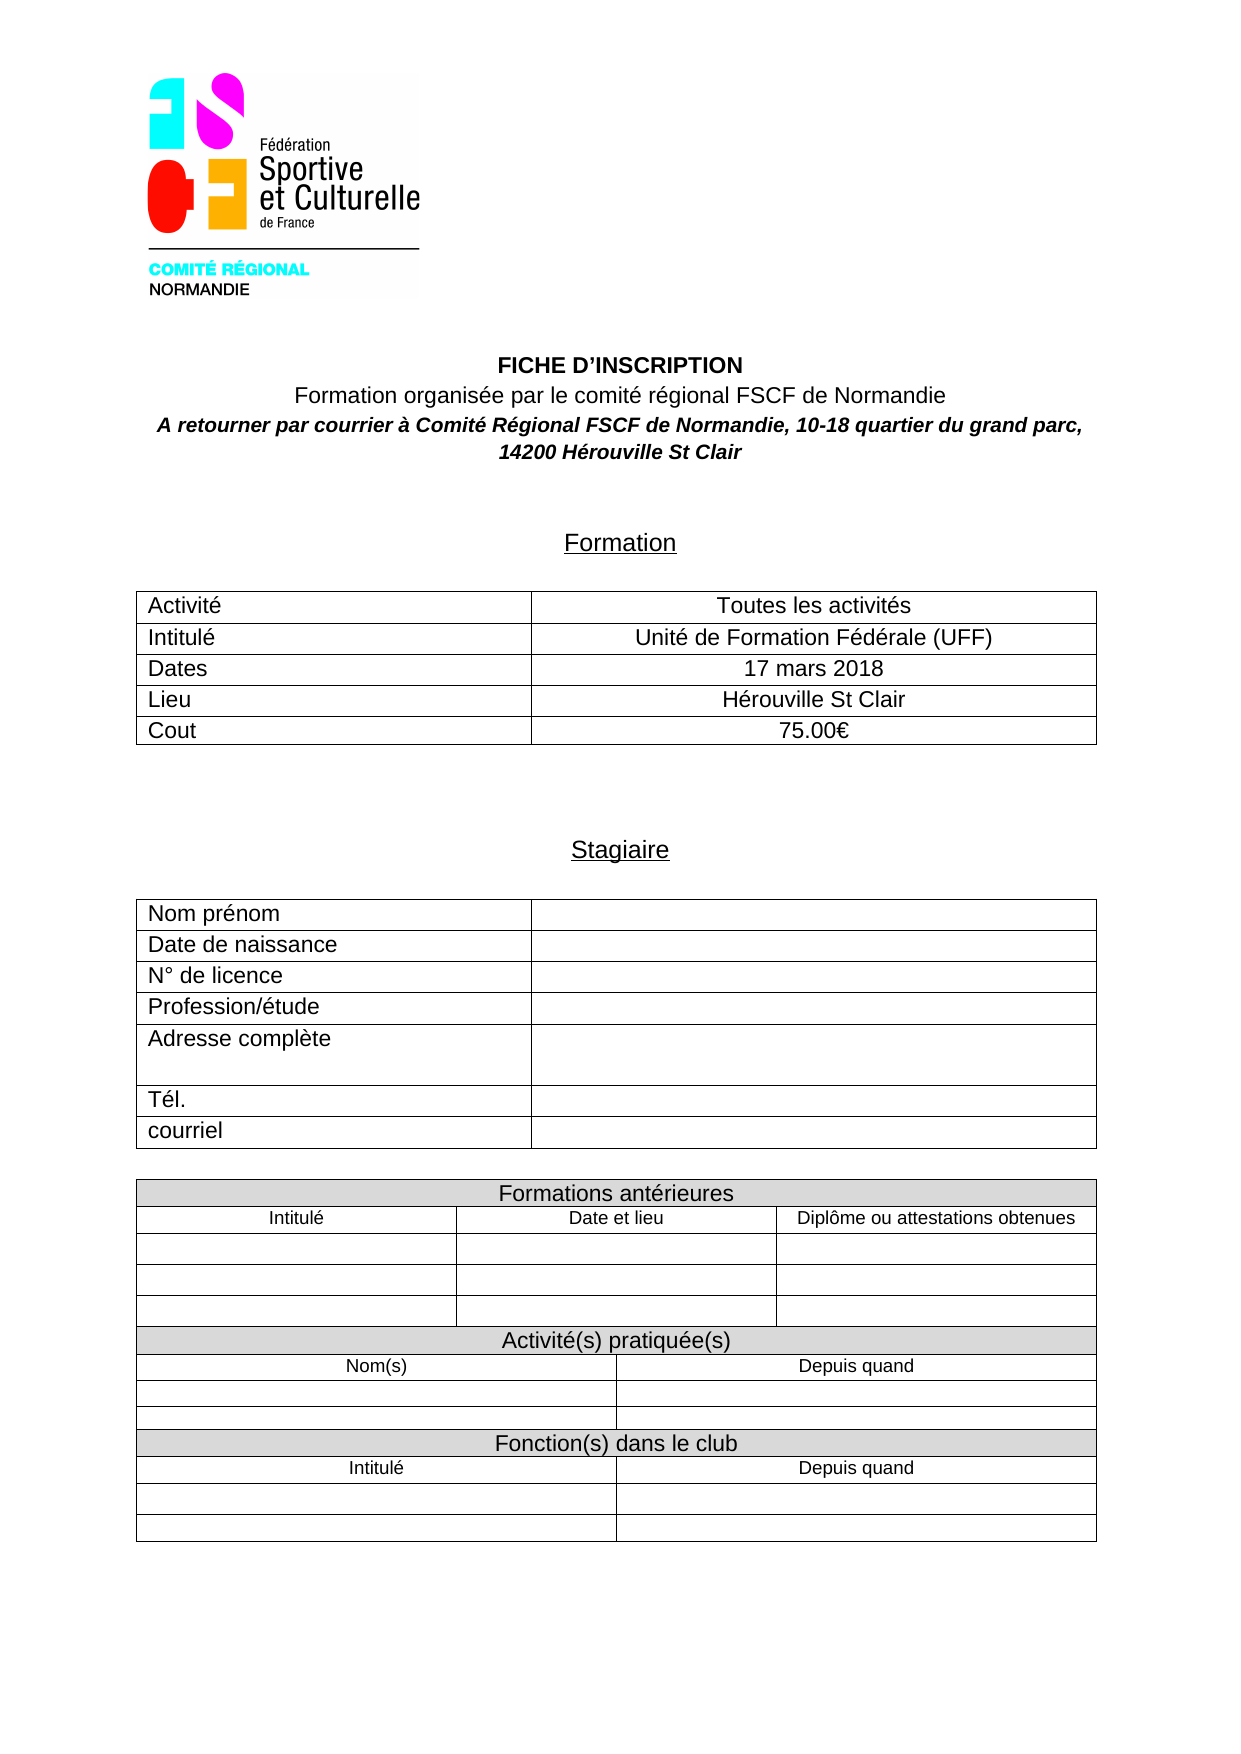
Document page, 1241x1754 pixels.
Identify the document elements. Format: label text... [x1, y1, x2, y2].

table_cell [617, 1484, 1096, 1514]
text A retourner par courrier à Comité Régional FSCF de Normandie, 10-18 quartier du grand parc, 14200 Hérouville St Clair [148, 412, 1093, 464]
table_cell [532, 1086, 1096, 1116]
table_cell [617, 1515, 1096, 1541]
table_cell [137, 1296, 456, 1326]
table_cell Date et lieu [457, 1207, 776, 1232]
table_header Activité [137, 592, 531, 622]
table_cell [532, 1117, 1096, 1147]
table_cell [457, 1265, 776, 1295]
text Formation organisée par le comité régional FSCF de Normandie [148, 382, 1093, 409]
table_cell Depuis quand [617, 1457, 1096, 1482]
table_cell Dates [137, 655, 531, 685]
table_cell Diplôme ou attestations obtenues [777, 1207, 1096, 1232]
table_cell [137, 1234, 456, 1264]
text Formation [148, 528, 1093, 557]
table_cell [532, 931, 1096, 961]
table_cell [617, 1407, 1096, 1428]
table_cell Intitulé [137, 1457, 616, 1482]
table_cell Adresse complète [137, 1025, 531, 1085]
text Stagiaire [148, 835, 1093, 864]
table_cell [777, 1296, 1096, 1326]
table_cell [777, 1234, 1096, 1264]
text FICHE D’INSCRIPTION [148, 352, 1093, 378]
table_cell Unité de Formation Fédérale (UFF) [532, 624, 1096, 654]
table_cell [137, 1381, 616, 1406]
table_cell courriel [137, 1117, 531, 1147]
table_cell [137, 1407, 616, 1428]
table_cell Tél. [137, 1086, 531, 1116]
table_cell Date de naissance [137, 931, 531, 961]
table_cell Cout [137, 717, 531, 743]
table_header Toutes les activités [532, 592, 1096, 622]
table_cell Activité(s) pratiquée(s) [137, 1327, 1096, 1354]
table_cell 17 mars 2018 [532, 655, 1096, 685]
table_cell Depuis quand [617, 1355, 1096, 1380]
table_cell Fonction(s) dans le club [137, 1430, 1096, 1456]
table_cell [137, 1484, 616, 1514]
table_cell [532, 962, 1096, 992]
table_cell [137, 1515, 616, 1541]
table_cell N° de licence [137, 962, 531, 992]
table_cell Intitulé [137, 624, 531, 654]
table_cell [532, 1025, 1096, 1085]
picture [147, 73, 420, 299]
table_cell Intitulé [137, 1207, 456, 1232]
table_header [532, 900, 1096, 930]
table_cell [457, 1296, 776, 1326]
table_header Nom prénom [137, 900, 531, 930]
table_cell [457, 1234, 776, 1264]
table_header Formations antérieures [137, 1180, 1096, 1206]
table_cell [532, 993, 1096, 1023]
table_cell [777, 1265, 1096, 1295]
table_cell Hérouville St Clair [532, 686, 1096, 716]
table_cell Profession/étude [137, 993, 531, 1023]
table_cell 75.00€ [532, 717, 1096, 743]
table_cell Nom(s) [137, 1355, 616, 1380]
table_cell Lieu [137, 686, 531, 716]
table_cell [137, 1265, 456, 1295]
table_cell [617, 1381, 1096, 1406]
